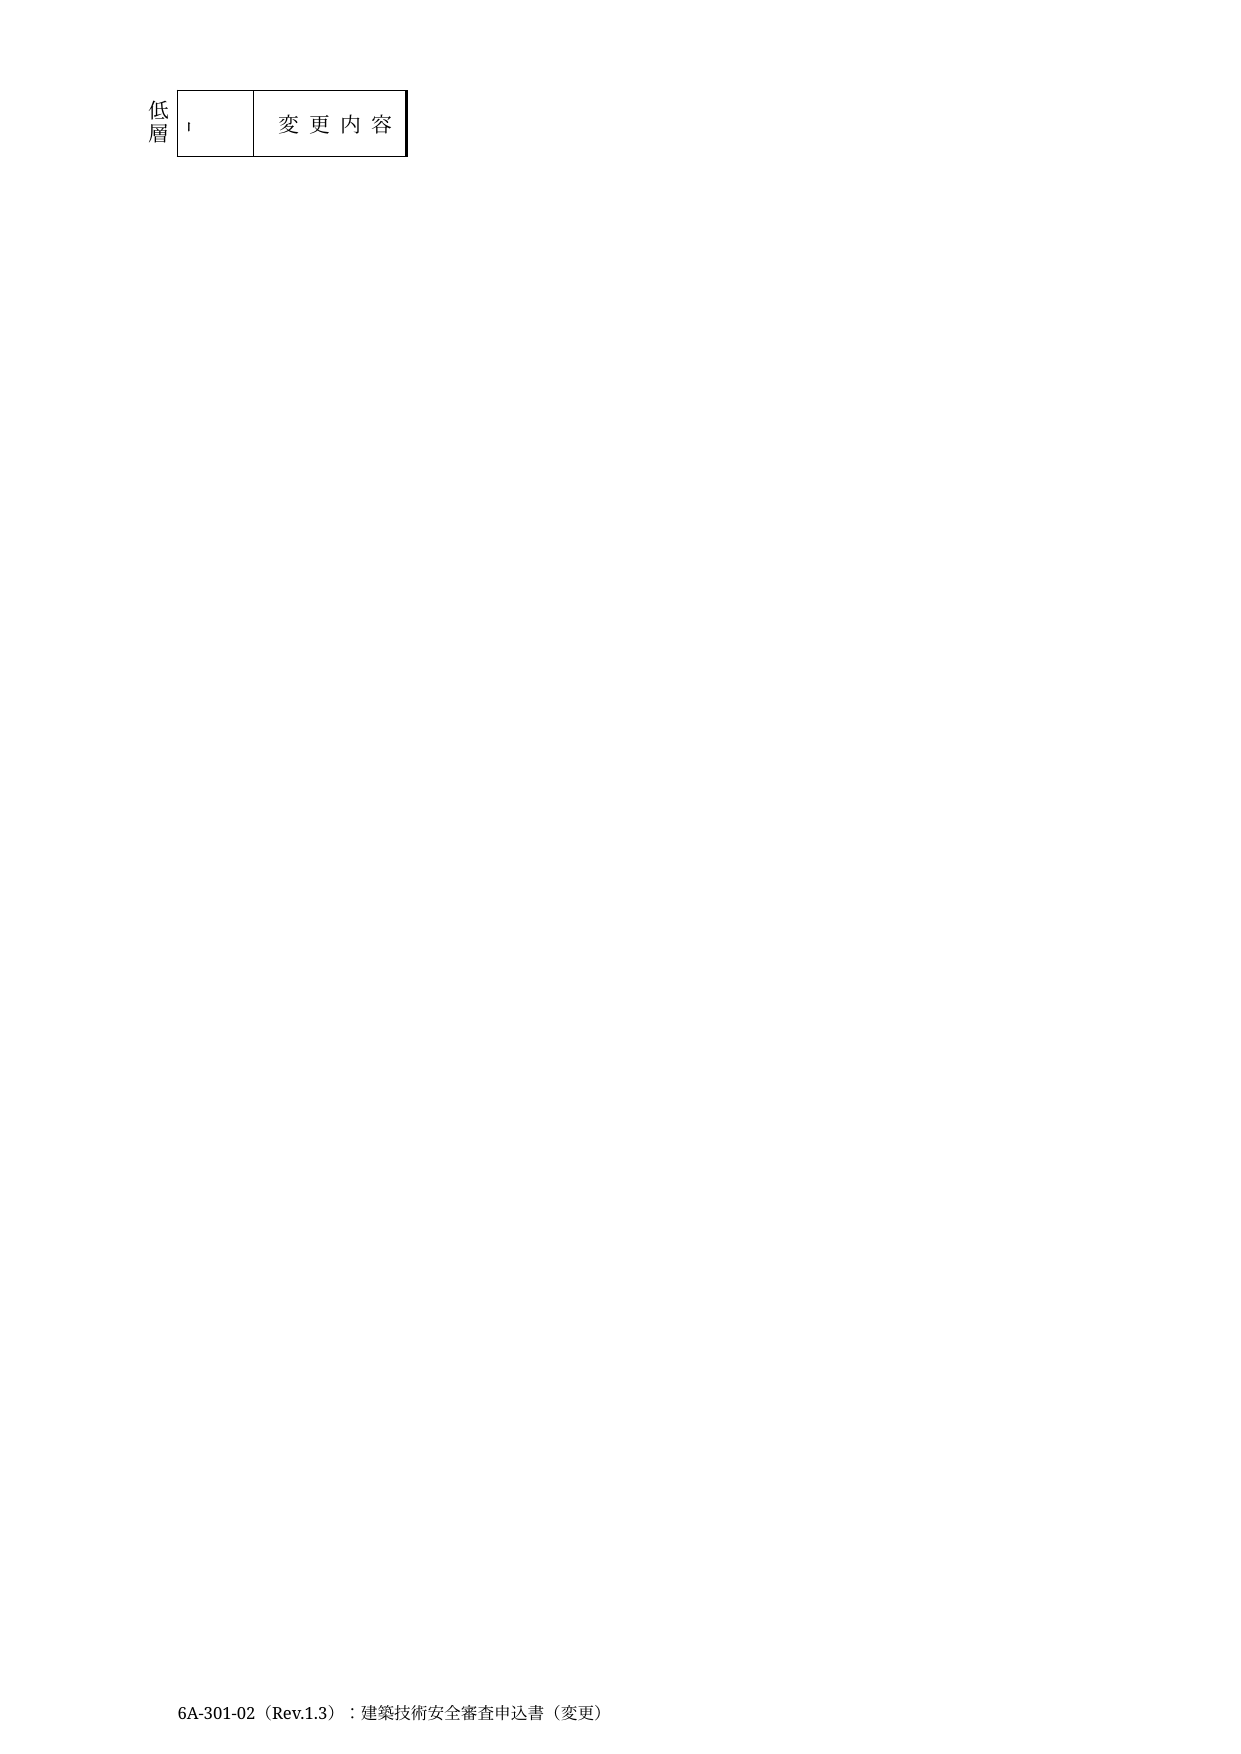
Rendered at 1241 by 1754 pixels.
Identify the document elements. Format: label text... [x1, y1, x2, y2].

table_cell 特徴 ・ 変更内容 [254, 91, 405, 156]
